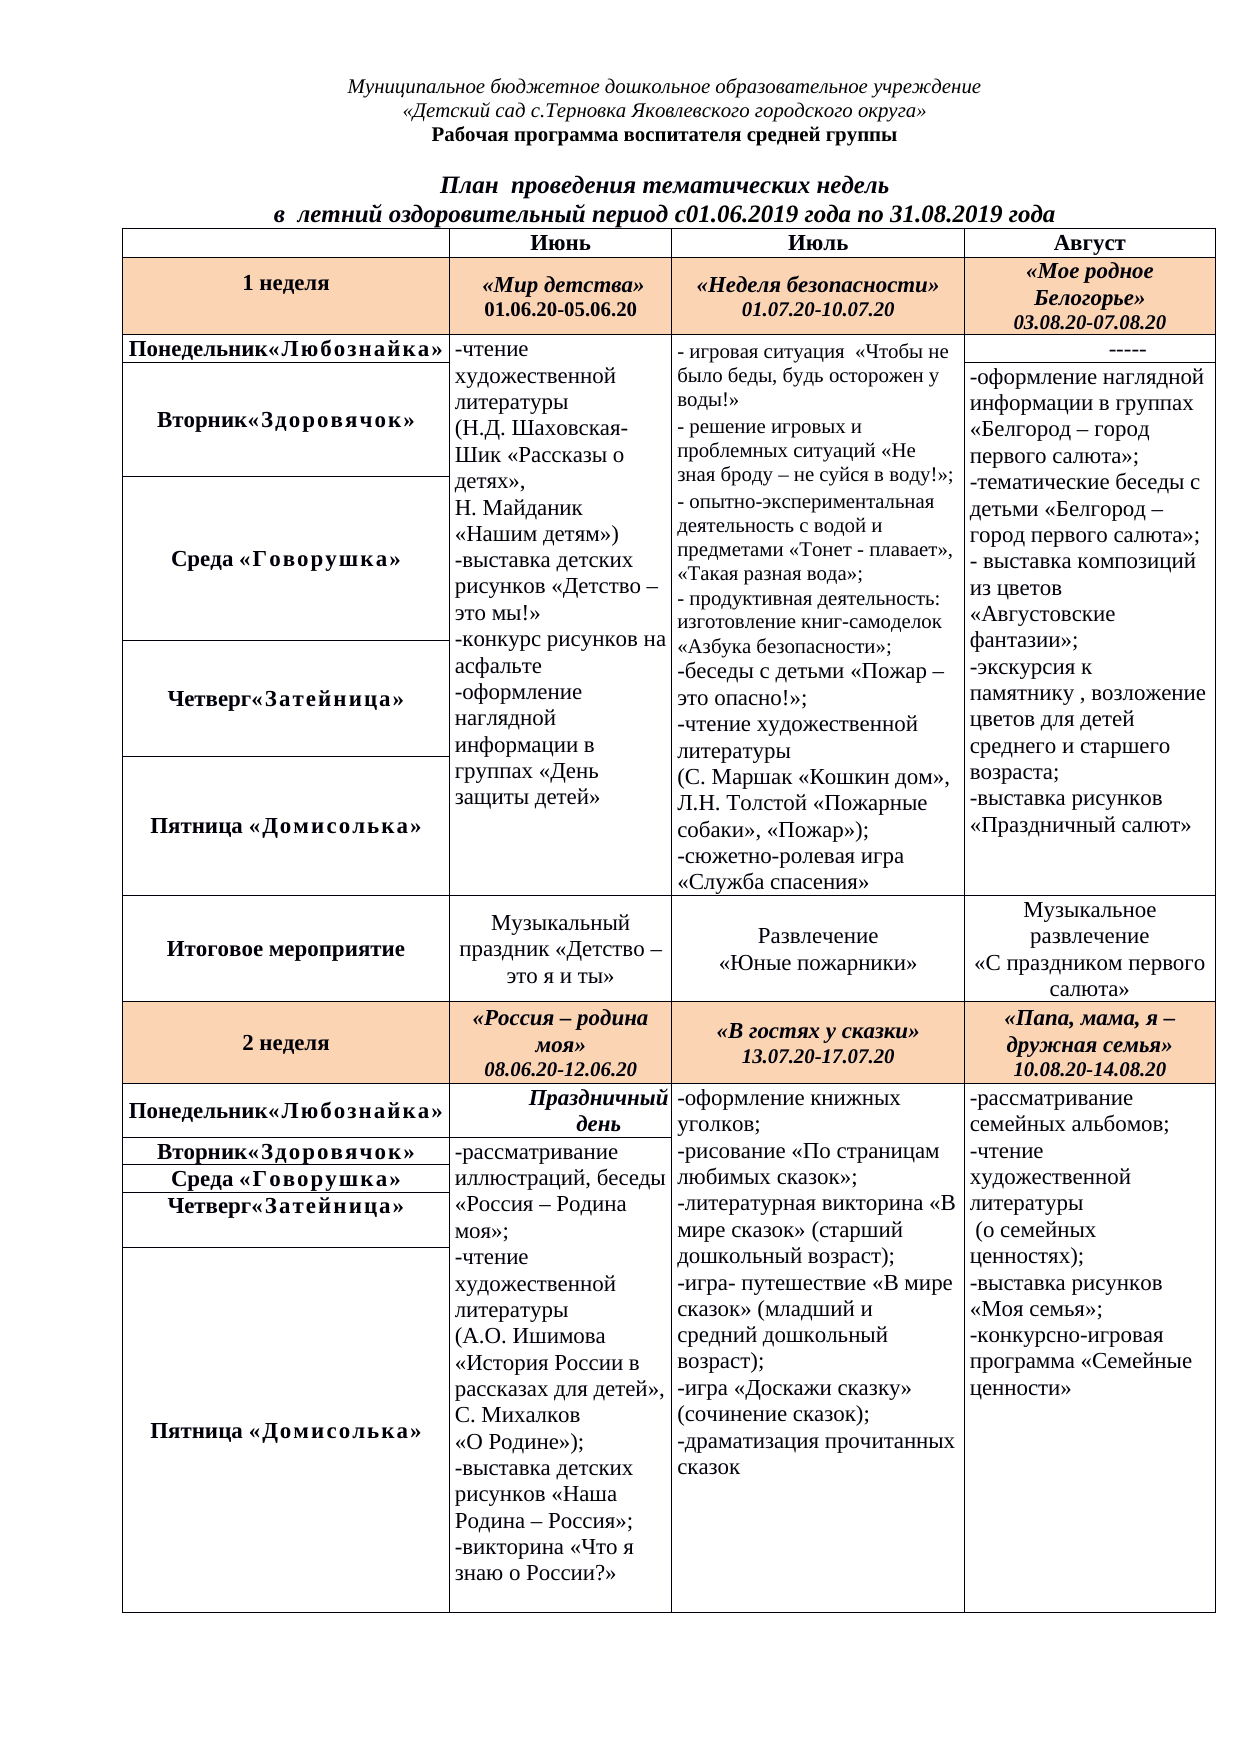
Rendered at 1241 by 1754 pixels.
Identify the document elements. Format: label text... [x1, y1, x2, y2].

table_header [123, 229, 449, 257]
table_cell Развлечение «Юные пожарники» [672, 896, 964, 1001]
table_cell -оформление книжных уголков; -рисование «По страницам любимых сказок»; -литературная викторина «В мире сказок» (старший дошкольный возраст); -игра- путешествие «В мире сказок» (младший и средний дошкольный возраст); -игра «Доскажи сказку» (сочинение сказок); -драматизация прочитанных сказок [672, 1084, 964, 1612]
table_cell Музыкальное развлечение «С праздником первого салюта» [965, 896, 1215, 1001]
table_cell Музыкальный праздник «Детство – это я и ты» [450, 896, 671, 1001]
table_cell -рассматривание семейных альбомов; -чтение художественной литературы (о семейных ценностях); -выставка рисунков «Моя семья»; -конкурсно-игровая программа «Семейные ценности» [965, 1084, 1215, 1612]
table_header Август [965, 229, 1215, 257]
table_cell «В гостях у сказки» 13.07.20-17.07.20 [672, 1002, 964, 1083]
table_cell Понедельник«Любознайка» [123, 335, 449, 362]
table_cell Вторник«Здоровячок» [123, 1138, 449, 1164]
table_cell Четверг«Затейница» [123, 1193, 449, 1247]
table_header Июль [672, 229, 964, 257]
table_cell Четверг«Затейница» [123, 641, 449, 756]
table_cell «Мир детства» 01.06.20-05.06.20 [450, 258, 671, 334]
table_cell -чтение художественной литературы (Н.Д. Шаховская-Шик «Рассказы о детях», Н. Майданик «Нашим детям») -выставка детских рисунков «Детство – это мы!» -конкурс рисунков на асфальте -оформление наглядной информации в группах «День защиты детей» [450, 335, 671, 895]
text План проведения тематических недель [177, 170, 1152, 199]
table_cell Праздничный день [450, 1084, 671, 1137]
table_cell Итоговое мероприятие [123, 896, 449, 1001]
table_cell Пятница «Домисолька» [123, 757, 449, 895]
table_cell - игровая ситуация «Чтобы не было беды, будь осторожен у воды!» - решение игровых и проблемных ситуаций «Не зная броду – не суйся в воду!»; - опытно-экспериментальная деятельность с водой и предметами «Тонет - плавает», «Такая разная вода»; - продуктивная деятельность: изготовление книг-самоделок «Азбука безопасности»; -беседы с детьми «Пожар – это опасно!»; -чтение художественной литературы (С. Маршак «Кошкин дом», Л.Н. Толстой «Пожарные собаки», «Пожар»); -сюжетно-ролевая игра «Служба спасения» [672, 335, 964, 895]
table_cell ----- [965, 335, 1215, 362]
table_cell 1 неделя [123, 258, 449, 334]
table_cell Вторник«Здоровячок» [123, 363, 449, 476]
table_cell Среда «Говорушка» [123, 477, 449, 640]
table_cell «Неделя безопасности» 01.07.20-10.07.20 [672, 258, 964, 334]
table_header Июнь [450, 229, 671, 257]
table_cell «Россия – родина моя» 08.06.20-12.06.20 [450, 1002, 671, 1083]
table_cell Среда «Говорушка» [123, 1165, 449, 1192]
table_cell «Папа, мама, я – дружная семья» 10.08.20-14.08.20 [965, 1002, 1215, 1083]
text в летний оздоровительный период с01.06.2019 года по 31.08.2019 года [177, 199, 1152, 227]
table_cell Понедельник«Любознайка» [123, 1084, 449, 1137]
table_cell «Мое родное Белогорье» 03.08.20-07.08.20 [965, 258, 1215, 334]
table_cell -оформление наглядной информации в группах «Белгород – город первого салюта»; -тематические беседы с детьми «Белгород – город первого салюта»; - выставка композиций из цветов «Августовские фантазии»; -экскурсия к памятнику , возложение цветов для детей среднего и старшего возраста; -выставка рисунков «Праздничный салют» [965, 363, 1215, 895]
table_cell -рассматривание иллюстраций, беседы «Россия – Родина моя»; -чтение художественной литературы (А.О. Ишимова «История России в рассказах для детей», С. Михалков «О Родине»); -выставка детских рисунков «Наша Родина – Россия»; -викторина «Что я знаю о России?» [450, 1138, 671, 1612]
table_cell 2 неделя [123, 1002, 449, 1083]
table_cell Пятница «Домисолька» [123, 1248, 449, 1612]
